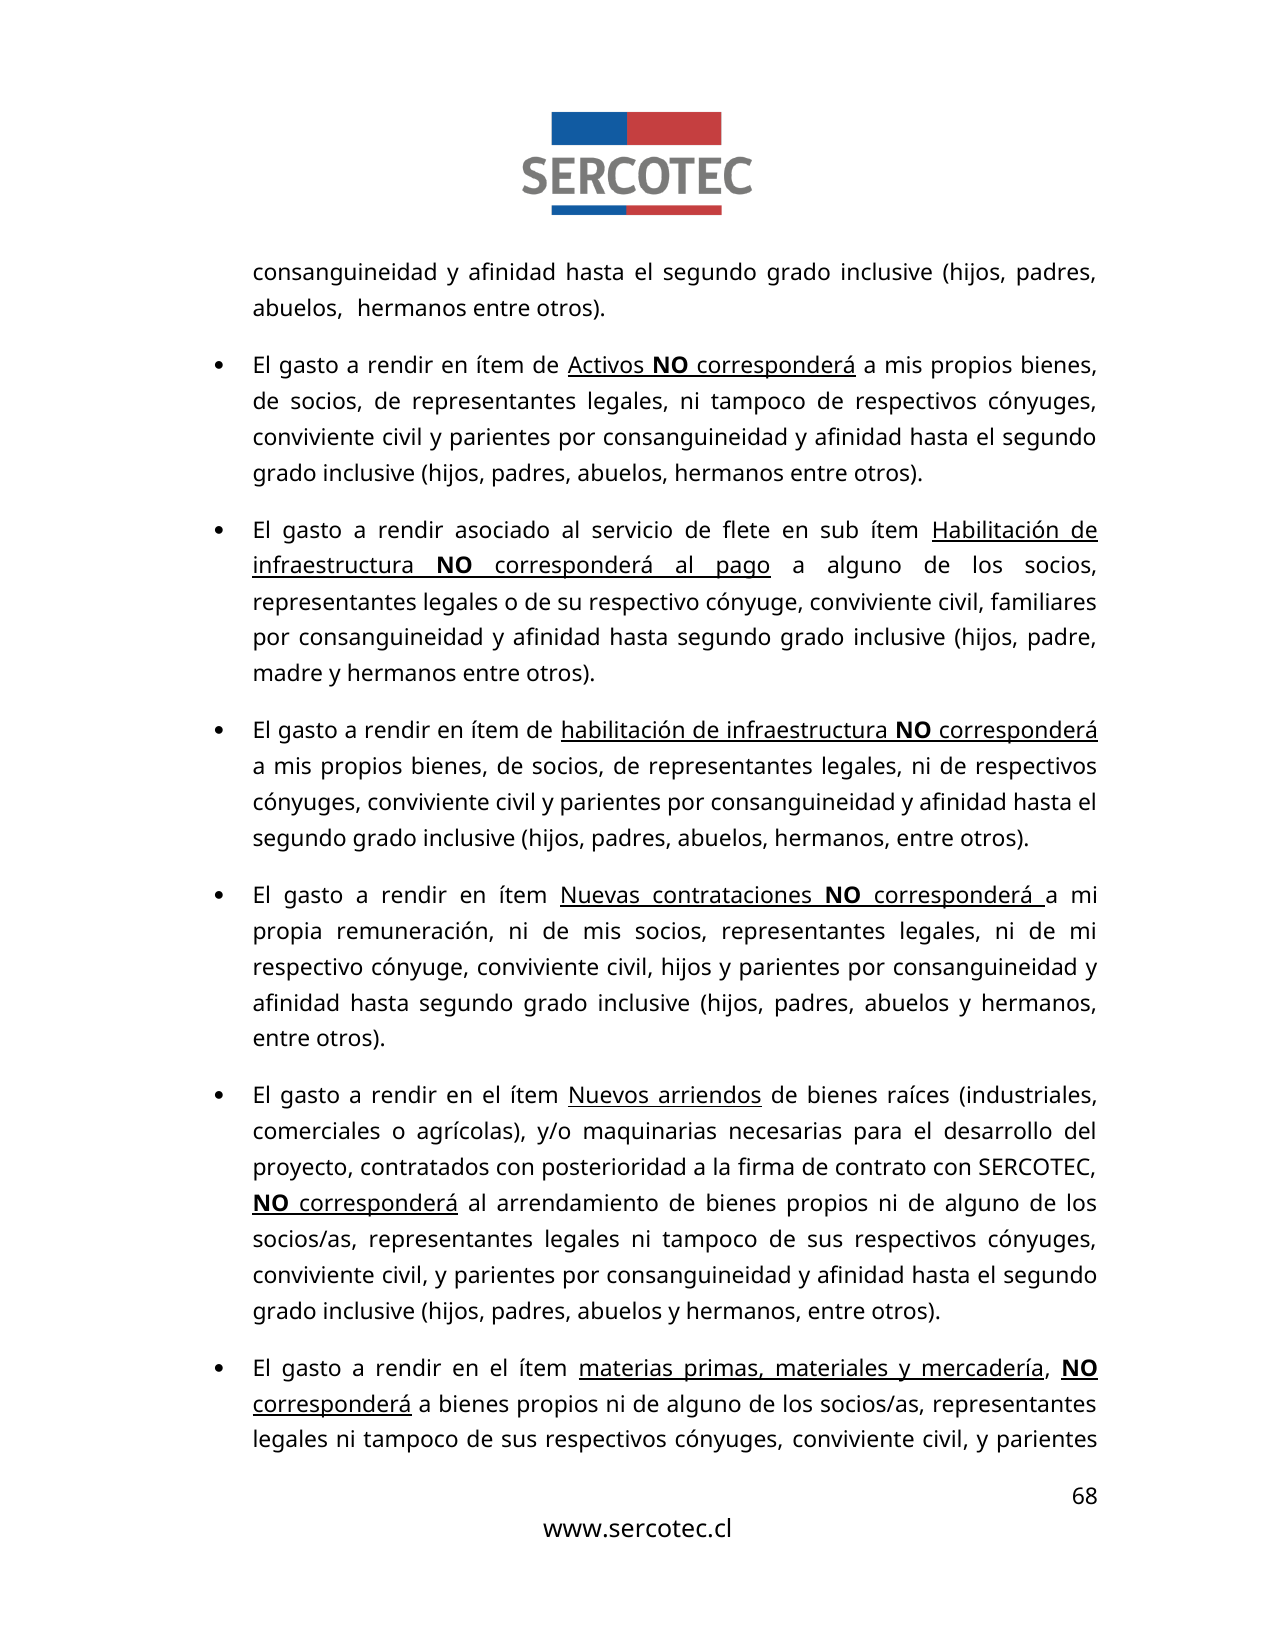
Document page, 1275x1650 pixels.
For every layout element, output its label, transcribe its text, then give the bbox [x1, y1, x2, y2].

list El gasto a rendir asociado al servicio de flete en sub ítem Habilitación de infraestructura NO corresponderá al pago a alguno de los socios, representantes legales o de su respectivo cónyuge, conviviente civil, familiares por consanguineidad y afinidad hasta segundo grado inclusive (hijos, padre, madre y hermanos entre otros). [215, 513, 1098, 688]
list El gasto a rendir en ítem Nuevas contrataciones NO corresponderá a mi propia remuneración, ni de mis socios, representantes legales, ni de mi respectivo cónyuge, conviviente civil, hijos y parientes por consanguineidad y afinidad hasta segundo grado inclusive (hijos, padres, abuelos y hermanos, entre otros). [215, 879, 1098, 1054]
picture [512, 105, 763, 225]
list El gasto a rendir en ítem de habilitación de infraestructura NO corresponderá a mis propios bienes, de socios, de representantes legales, ni de respectivos cónyuges, conviviente civil y parientes por consanguineidad y afinidad hasta el segundo grado inclusive (hijos, padres, abuelos, hermanos, entre otros). [215, 714, 1098, 853]
list El gasto a rendir en el ítem Nuevos arriendos de bienes raíces (industriales, comerciales o agrícolas), y/o maquinarias necesarias para el desarrollo del proyecto, contratados con posterioridad a la firma de contrato con SERCOTEC, NO corresponderá al arrendamiento de bienes propios ni de alguno de los socios/as, representantes legales ni tampoco de sus respectivos cónyuges, conviviente civil, y parientes por consanguineidad y afinidad hasta el segundo grado inclusive (hijos, padres, abuelos y hermanos, entre otros). [215, 1079, 1098, 1326]
list El gasto a rendir en ítem de Activos NO corresponderá a mis propios bienes, de socios, de representantes legales, ni tampoco de respectivos cónyuges, conviviente civil y parientes por consanguineidad y afinidad hasta el segundo grado inclusive (hijos, padres, abuelos, hermanos entre otros). [215, 349, 1098, 488]
